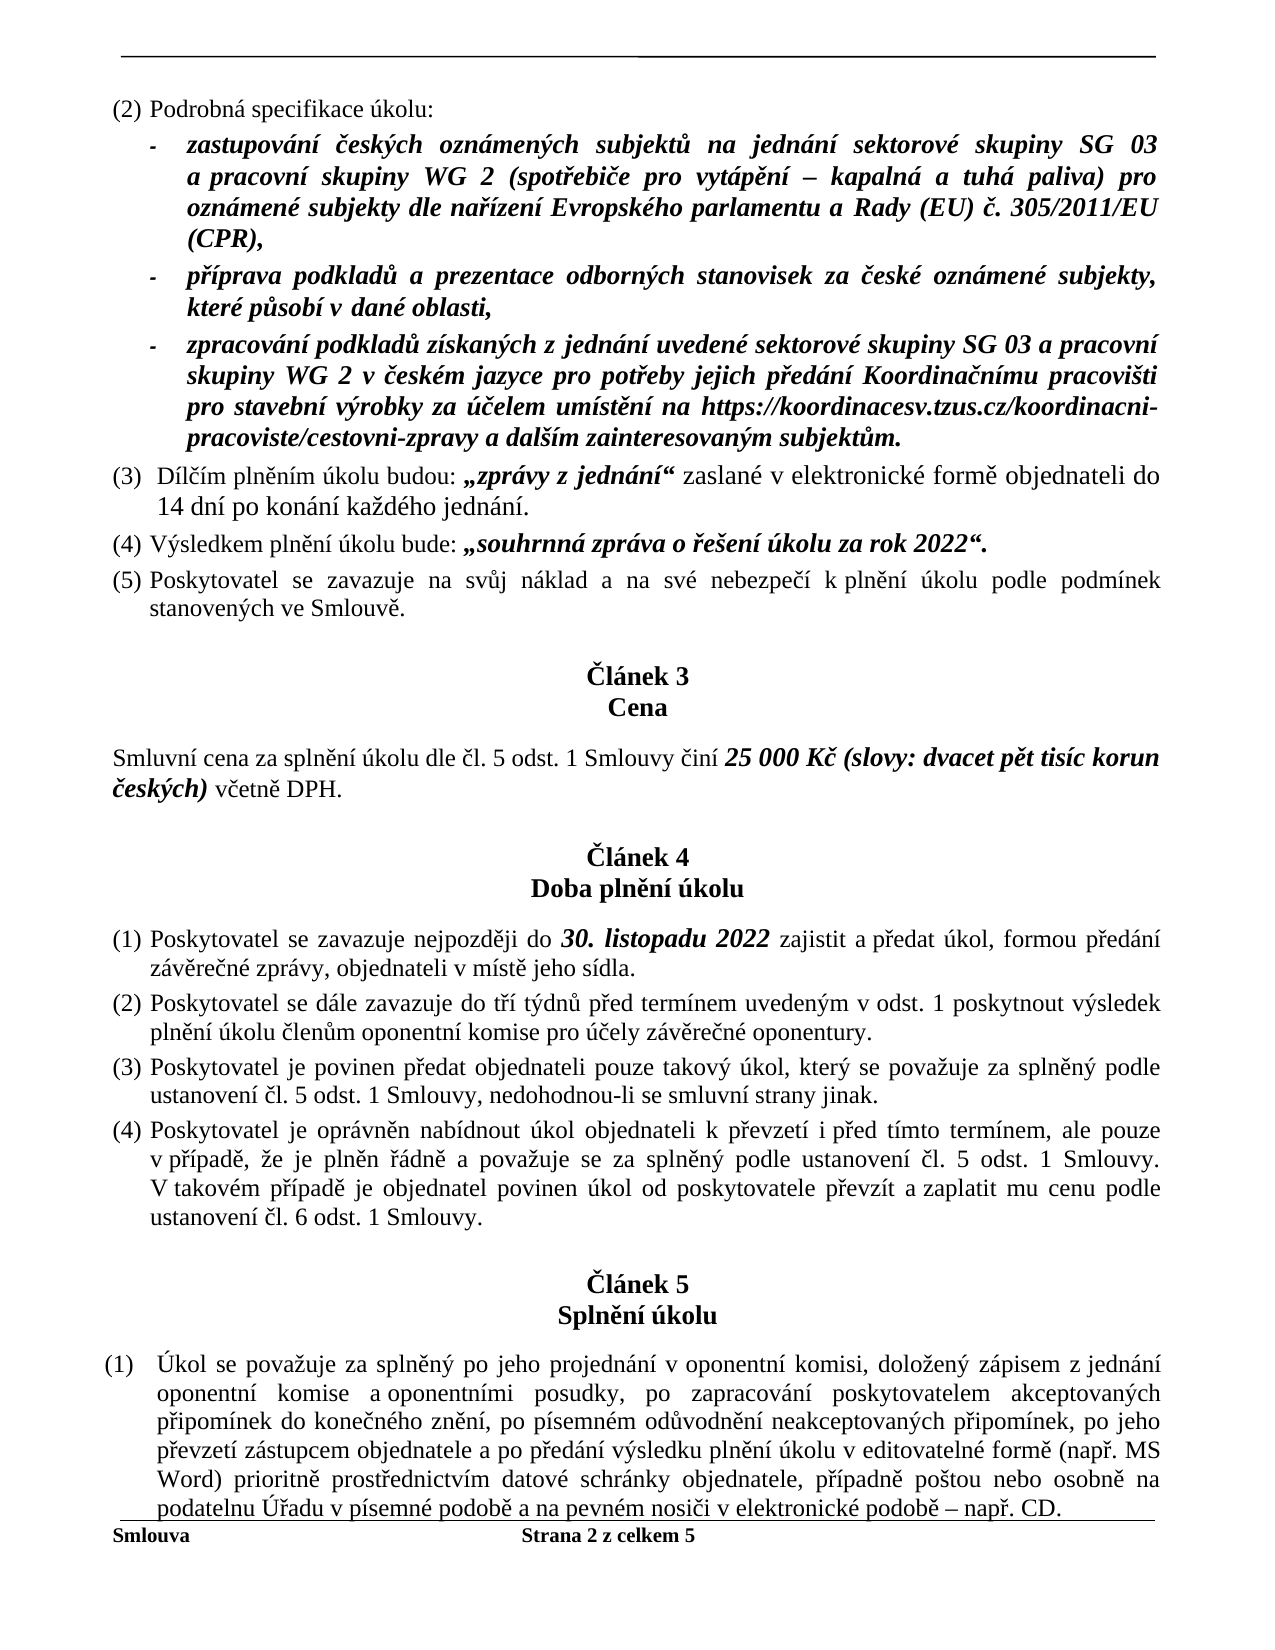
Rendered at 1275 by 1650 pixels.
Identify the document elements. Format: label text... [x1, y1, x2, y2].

text Podrobná specifikace úkolu: [112, 94, 1161, 122]
list Úkol se považuje za splněný po jeho projednání v oponentní komisi, doložený zápisem z jednání oponentní komise a oponentními posudky, po zapracování poskytovatelem akceptovaných připomínek do konečného znění, po písemném odůvodnění neakceptovaných připomínek, po jeho převzetí zástupcem objednatele a po předání výsledku plnění úkolu v editovatelné formě (např. MS Word) prioritně prostřednictvím datové schránky objednatele, případně poštou nebo osobně na podatelnu Úřadu v písemné podobě a na pevném nosiči v elektronické podobě – např. CD. [104, 1349, 1161, 1521]
text Výsledkem plnění úkolu bude: „souhrnná zpráva o řešení úkolu za rok 2022“. [112, 527, 1161, 558]
list zastupování českých oznámených subjektů na jednání sektorové skupiny SG 03 a pracovní skupiny WG 2 (spotřebiče pro vytápění – kapalná a tuhá paliva) pro oznámené subjekty dle nařízení Evropského parlamentu a Rady (EU) č. 305/2011/EU (CPR), [149, 129, 1161, 253]
text Dílčím plněním úkolu budou: „zprávy z jednání“ zaslané v elektronické formě objednateli do 14 dní po konání každého jednání. [112, 459, 1161, 521]
text Článek 3 Cena [112, 660, 1163, 722]
text Článek 5 Splnění úkolu [112, 1268, 1163, 1330]
list Poskytovatel se dále zavazuje do tří týdnů před termínem uvedeným v odst. 1 poskytnout výsledek plnění úkolu členům oponentní komise pro účely závěrečné oponentury. [112, 988, 1161, 1045]
text Smluvní cena za splnění úkolu dle čl. 5 odst. 1 Smlouvy činí 25 000 Kč (slovy: dvacet pět tisíc korun českých) včetně DPH. [112, 741, 1163, 803]
text Článek 4 Doba plnění úkolu [112, 841, 1163, 903]
list příprava podkladů a prezentace odborných stanovisek za české oznámené subjekty, které působí v dané oblasti, [149, 259, 1161, 322]
text Poskytovatel se zavazuje na svůj náklad a na své nebezpečí k plnění úkolu podle podmínek stanovených ve Smlouvě. [112, 565, 1161, 622]
text Poskytovatel je povinen předat objednateli pouze takový úkol, který se považuje za splněný podle ustanovení čl. 5 odst. 1 Smlouvy, nedohodnou-li se smluvní strany jinak. [112, 1052, 1161, 1109]
text Poskytovatel je oprávněn nabídnout úkol objednateli k převzetí i před tímto termínem, ale pouze v případě, že je plněn řádně a považuje se za splněný podle ustanovení čl. 5 odst. 1 Smlouvy. V takovém případě je objednatel povinen úkol od poskytovatele převzít a zaplatit mu cenu podle ustanovení čl. 6 odst. 1 Smlouvy. [112, 1115, 1161, 1230]
list Poskytovatel se zavazuje nejpozději do 30. listopadu 2022 zajistit a předat úkol, formou předání závěrečné zprávy, objednateli v místě jeho sídla. [112, 922, 1161, 982]
list zpracování podkladů získaných z jednání uvedené sektorové skupiny SG 03 a pracovní skupiny WG 2 v českém jazyce pro potřeby jejich předání Koordinačnímu pracovišti pro stavební výrobky za účelem umístění na https://koordinacesv.tzus.cz/koordinacni-pracoviste/cestovni-zpravy a dalším zainteresovaným subjektům. [149, 328, 1161, 453]
